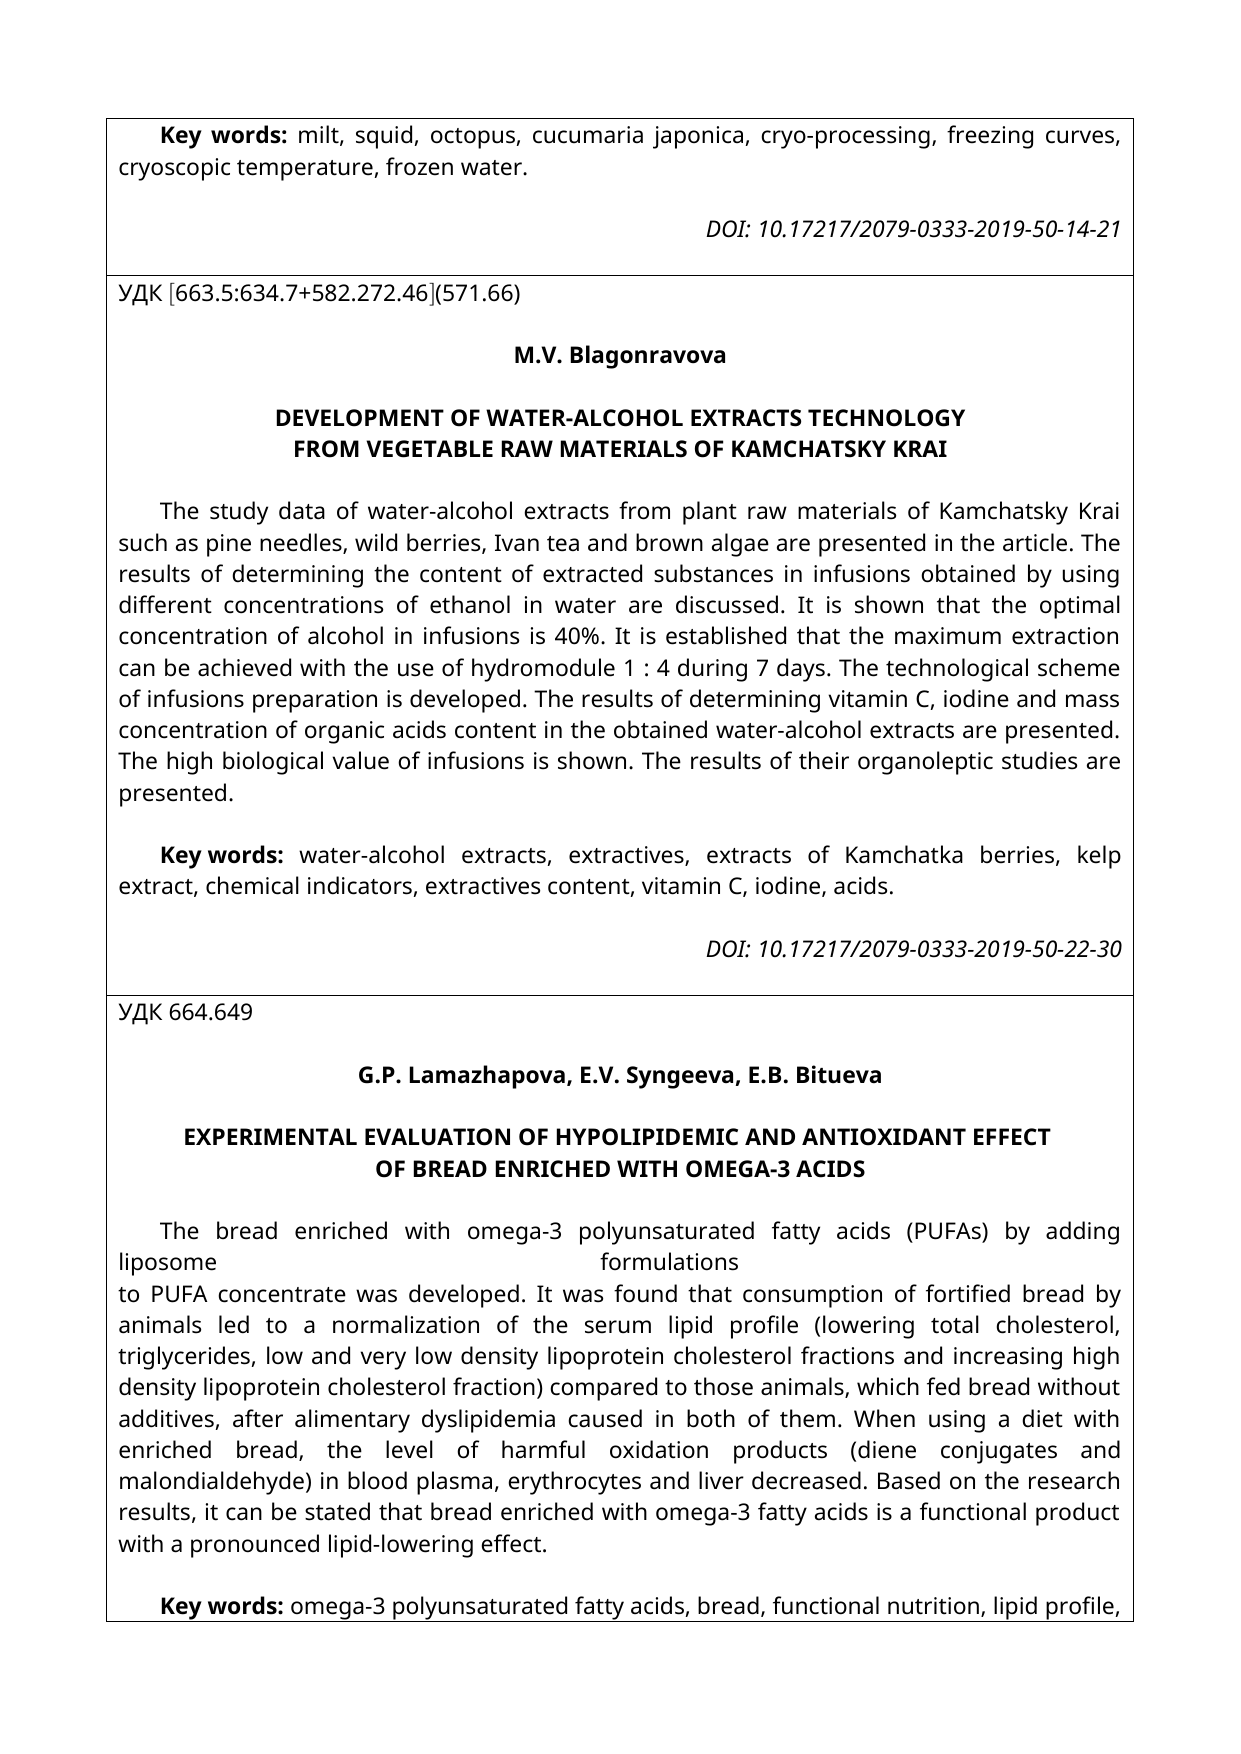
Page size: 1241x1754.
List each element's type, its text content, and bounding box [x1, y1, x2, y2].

table_cell УДК 663.5:634.7+582.272.46(571.66) M.V. Blagonravova DEVELOPMENT OF WATER-ALCOHOL EXTRACTS TECHNOLOGY FROM VEGETABLE RAW MATERIALS OF KAMCHATSKY KRAI The study data of water-alcohol extracts from plant raw materials of Kamchatsky Krai such as pine needles, wild berries, Ivan tea and brown algae are presented in the article. The results of determining the content of extracted substances in infusions obtained by using different concentrations of ethanol in water are discussed. It is shown that the optimal concentration of alcohol in infusions is 40%. It is established that the maximum extraction can be achieved with the use of hydromodule 1 : 4 during 7 days. The technological scheme of infusions preparation is developed. The results of determining vitamin C, iodine and mass concentration of organic acids content in the obtained water-alcohol extracts are presented. The high biological value of infusions is shown. The results of their organoleptic studies are presented. Key words: water-alcohol extracts, extractives, extracts of Kamchatka berries, kelp extract, chemical indicators, extractives content, vitamin C, iodine, acids. DOI: 10.17217/2079-0333-2019-50-22-30 [107, 276, 1133, 995]
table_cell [107, 996, 1133, 1621]
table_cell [107, 119, 1133, 275]
